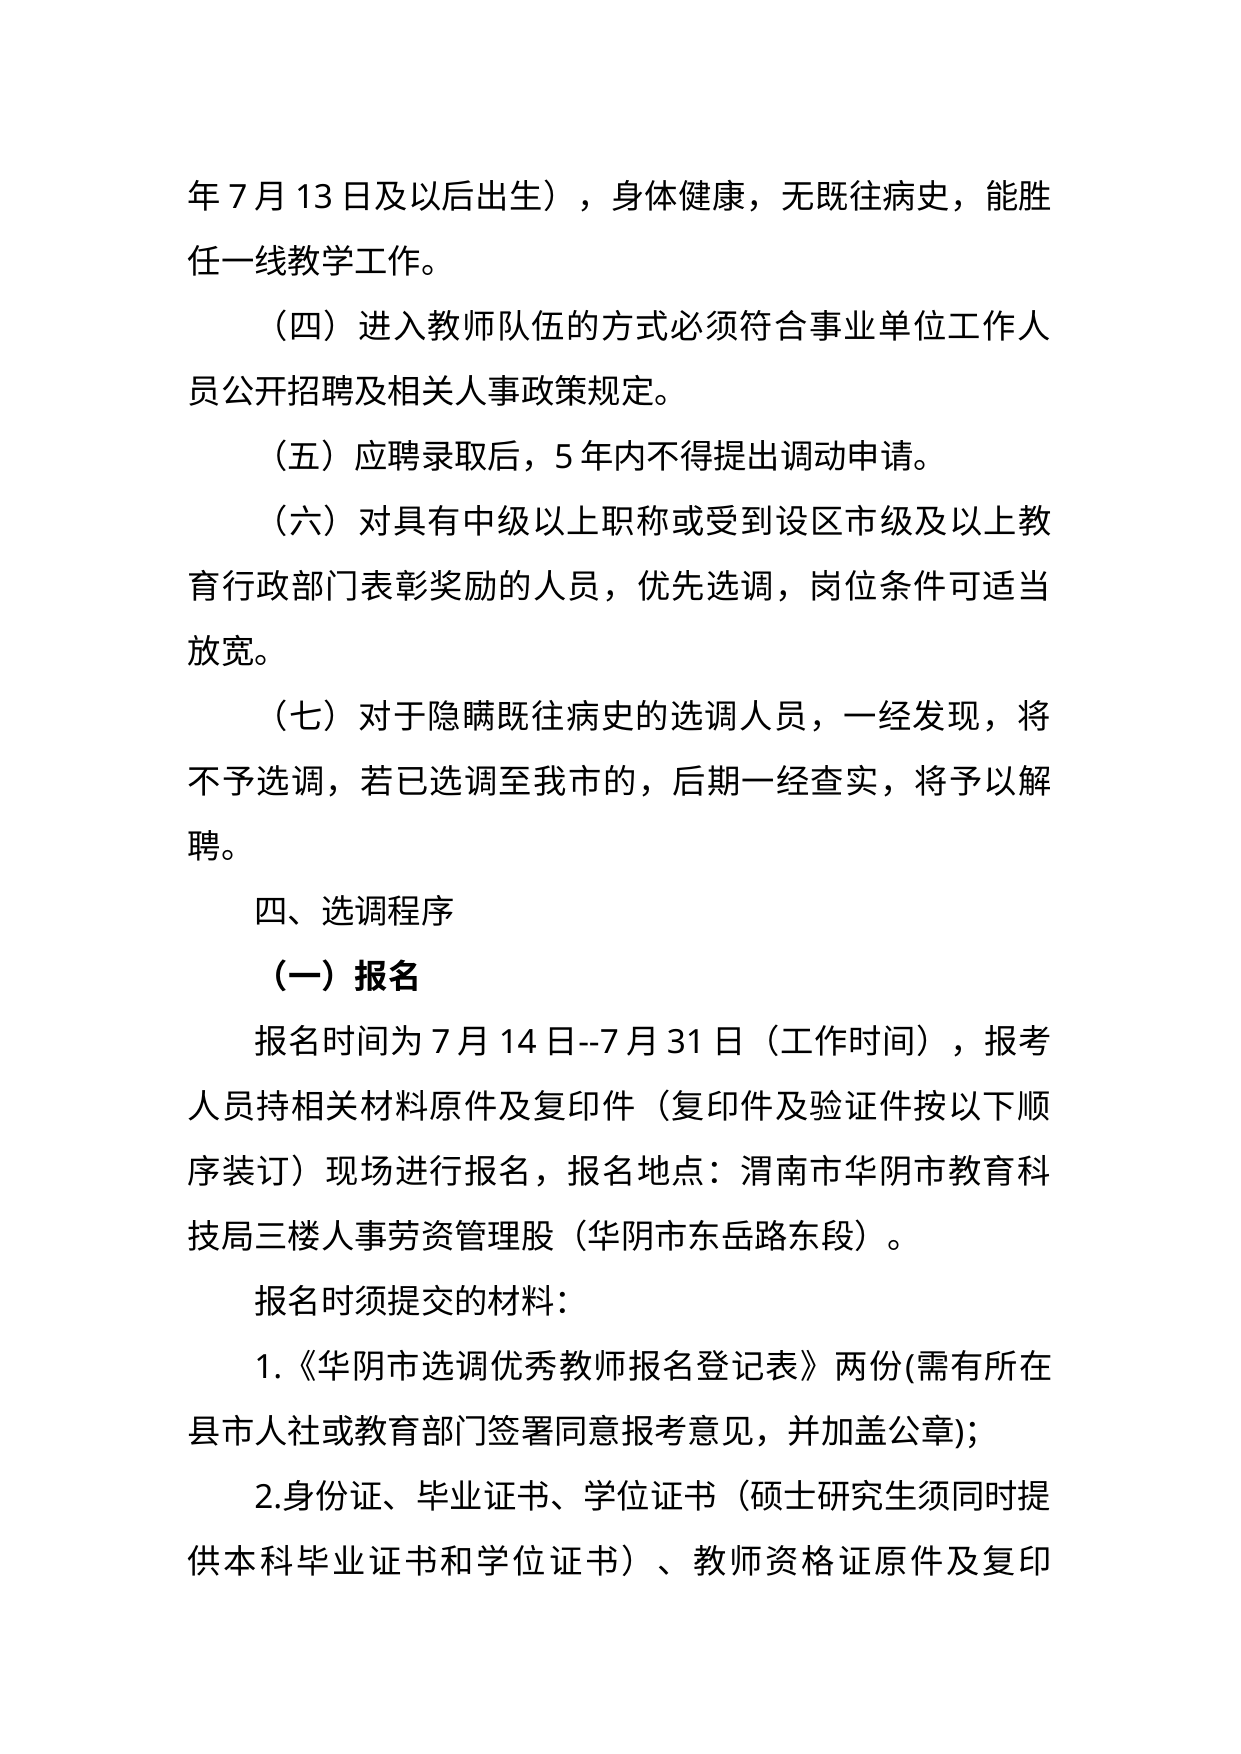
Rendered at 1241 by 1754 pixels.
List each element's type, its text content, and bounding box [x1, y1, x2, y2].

text 1.《华阴市选调优秀教师报名登记表》两份(需有所在县市人社或教育部门签署同意报考意见，并加盖公章)； [187, 1332, 1053, 1462]
text （七）对于隐瞒既往病史的选调人员，一经发现，将不予选调，若已选调至我市的，后期一经查实，将予以解聘。 [187, 682, 1053, 877]
text 报名时间为7月14日--7月31日（工作时间），报考人员持相关材料原件及复印件（复印件及验证件按以下顺序装订）现场进行报名，报名地点：渭南市华阴市教育科技局三楼人事劳资管理股（华阴市东岳路东段）。 [187, 1007, 1053, 1267]
text （一）报名 [187, 942, 1053, 1007]
text （五）应聘录取后，5年内不得提出调动申请。 [187, 422, 1053, 487]
text 四、选调程序 [187, 877, 1053, 942]
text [187, 1462, 1053, 1592]
text （六）对具有中级以上职称或受到设区市级及以上教育行政部门表彰奖励的人员，优先选调，岗位条件可适当放宽。 [187, 487, 1053, 682]
text 报名时须提交的材料： [187, 1267, 1053, 1332]
text （四）进入教师队伍的方式必须符合事业单位工作人员公开招聘及相关人事政策规定。 [187, 292, 1053, 422]
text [187, 162, 1053, 292]
